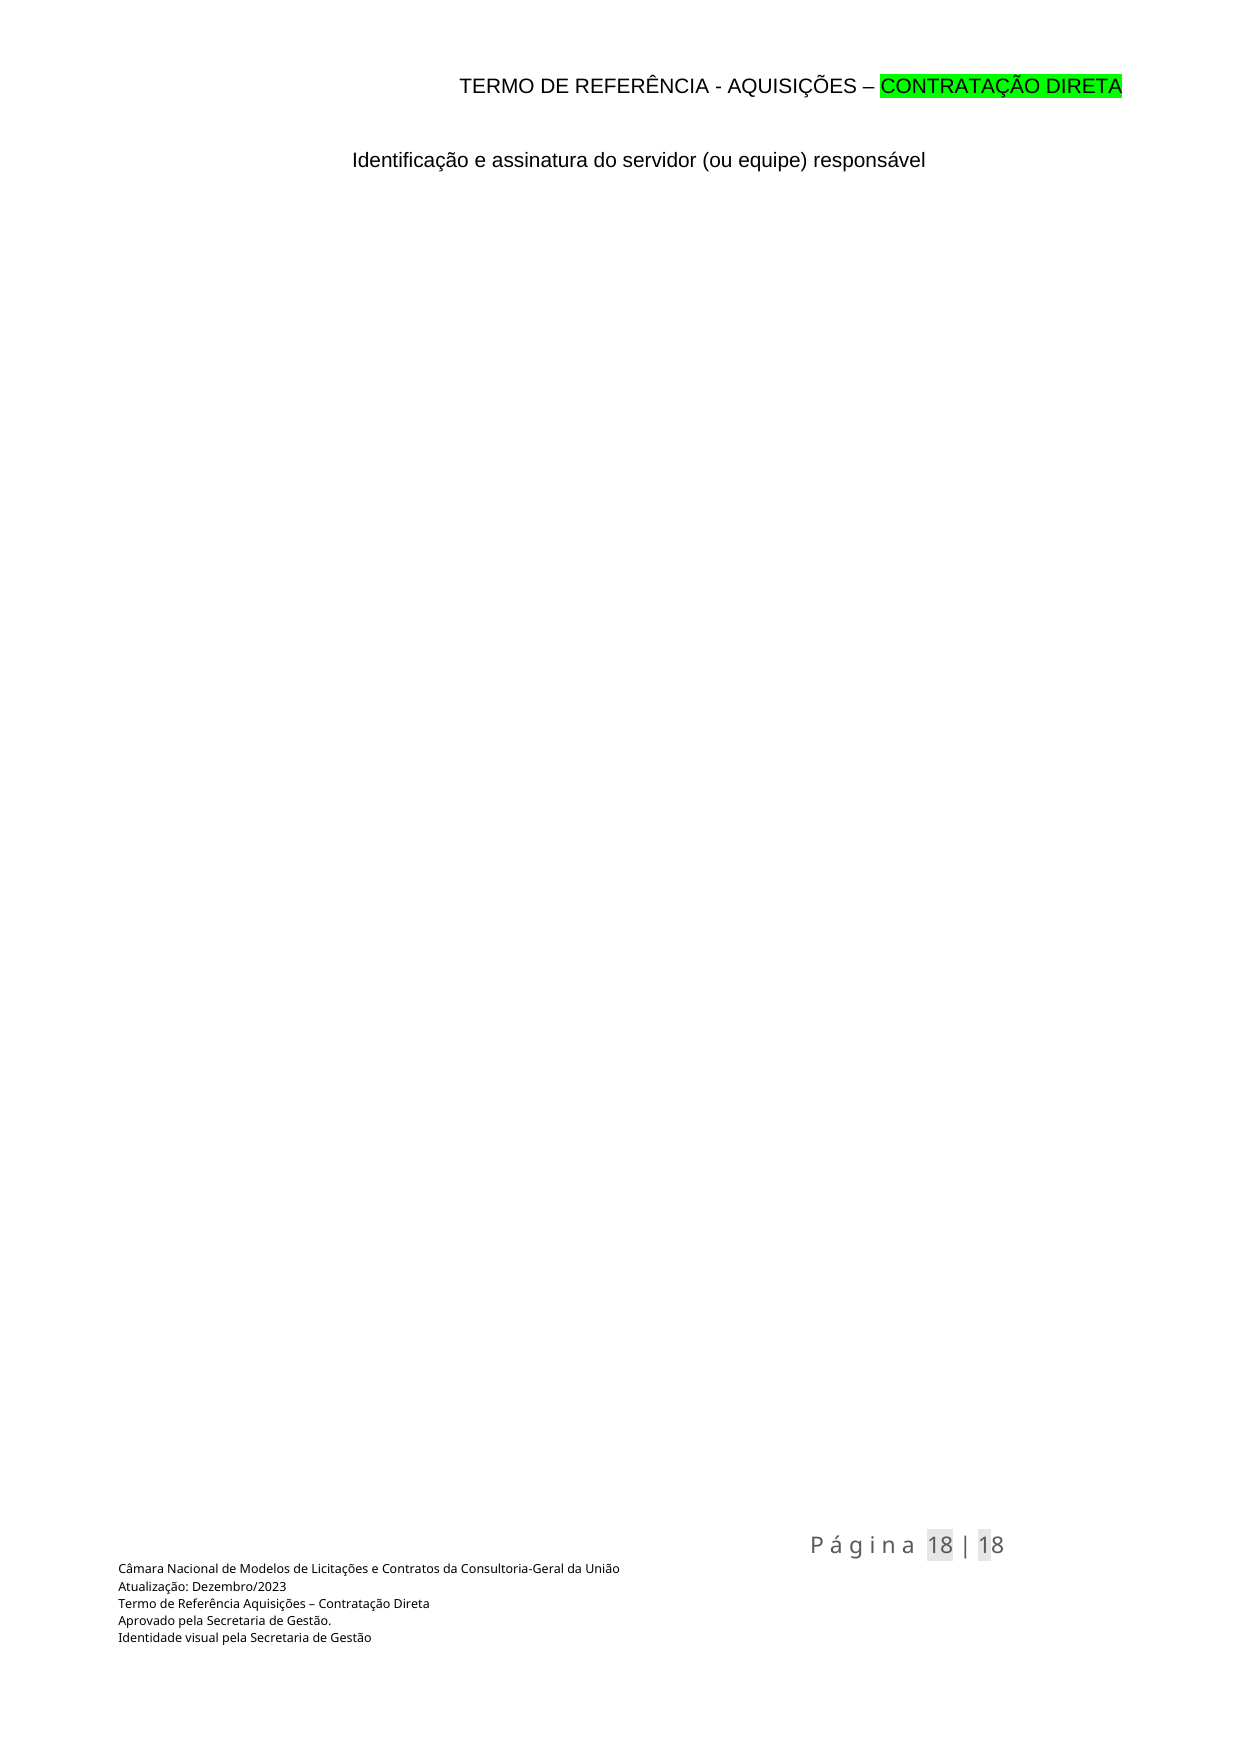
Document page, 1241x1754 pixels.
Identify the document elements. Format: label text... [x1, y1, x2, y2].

text Identificação e assinatura do servidor (ou equipe) responsável [156, 148, 1122, 172]
